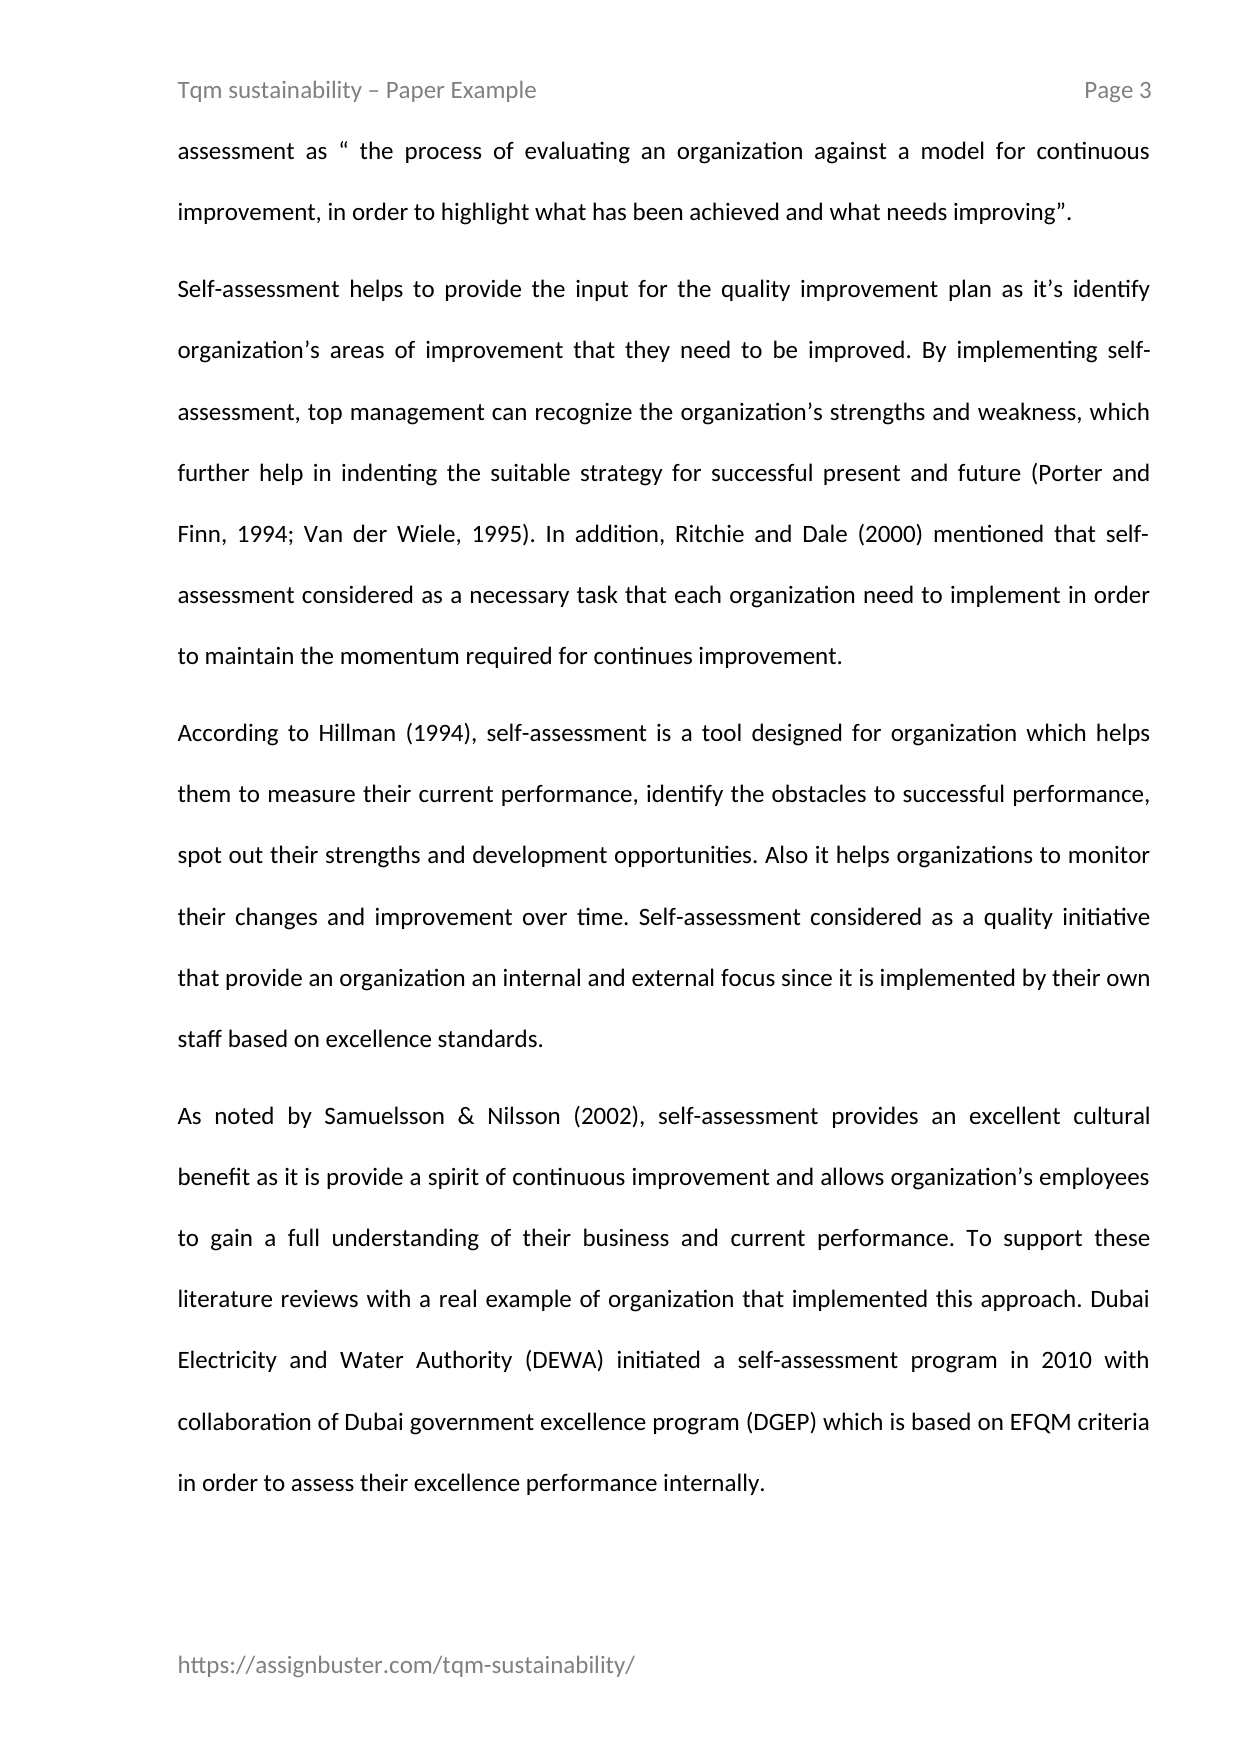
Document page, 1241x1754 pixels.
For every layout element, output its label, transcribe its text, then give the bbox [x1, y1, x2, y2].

text Self-assessment helps to provide the input for the quality improvement plan as it’s identify organization’s areas of improvement that they need to be improved. By implementing self-assessment, top management can recognize the organization’s strengths and weakness, which further help in indenting the suitable strategy for successful present and future (Porter and Finn, 1994; Van der Wiele, 1995). In addition, Ritchie and Dale (2000) mentioned that self-assessment considered as a necessary task that each organization need to implement in order to maintain the momentum required for continues improvement. [177, 273, 1152, 670]
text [177, 135, 1152, 226]
text According to Hillman (1994), self-assessment is a tool designed for organization which helps them to measure their current performance, identify the obstacles to successful performance, spot out their strengths and development opportunities. Also it helps organizations to monitor their changes and improvement over time. Self-assessment considered as a quality initiative that provide an organization an internal and external focus since it is implemented by their own staff based on excellence standards. [177, 717, 1152, 1053]
text As noted by Samuelsson & Nilsson (2002), self-assessment provides an excellent cultural benefit as it is provide a spirit of continuous improvement and allows organization’s employees to gain a full understanding of their business and current performance. To support these literature reviews with a real example of organization that implemented this approach. Dubai Electricity and Water Authority (DEWA) initiated a self-assessment program in 2010 with collaboration of Dubai government excellence program (DGEP) which is based on EFQM criteria in order to assess their excellence performance internally. [177, 1100, 1152, 1497]
